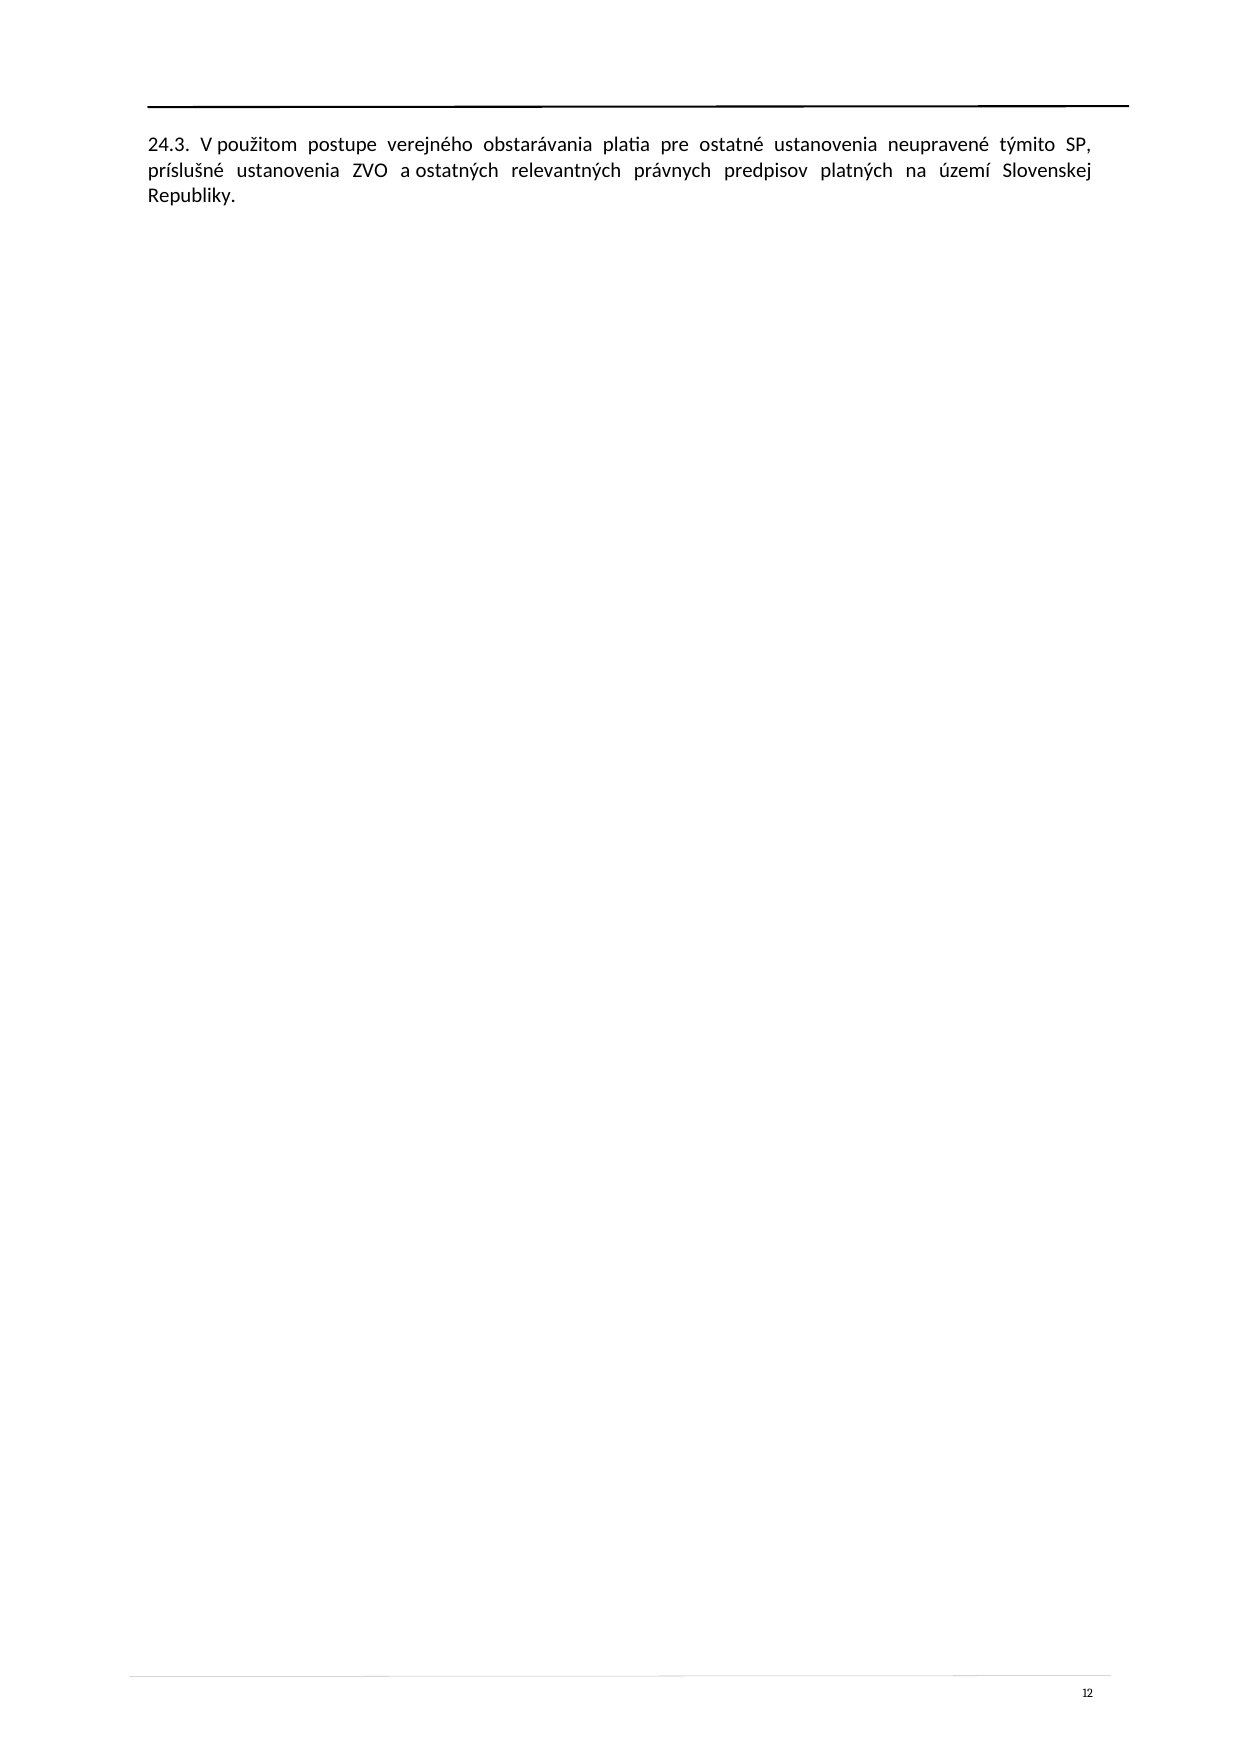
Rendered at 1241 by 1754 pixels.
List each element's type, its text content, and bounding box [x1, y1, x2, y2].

text 24.3. V použitom postupe verejného obstarávania platia pre ostatné ustanovenia neupravené týmito SP, príslušné ustanovenia ZVO a ostatných relevantných právnych predpisov platných na území Slovenskej Republiky. [148, 131, 1092, 208]
